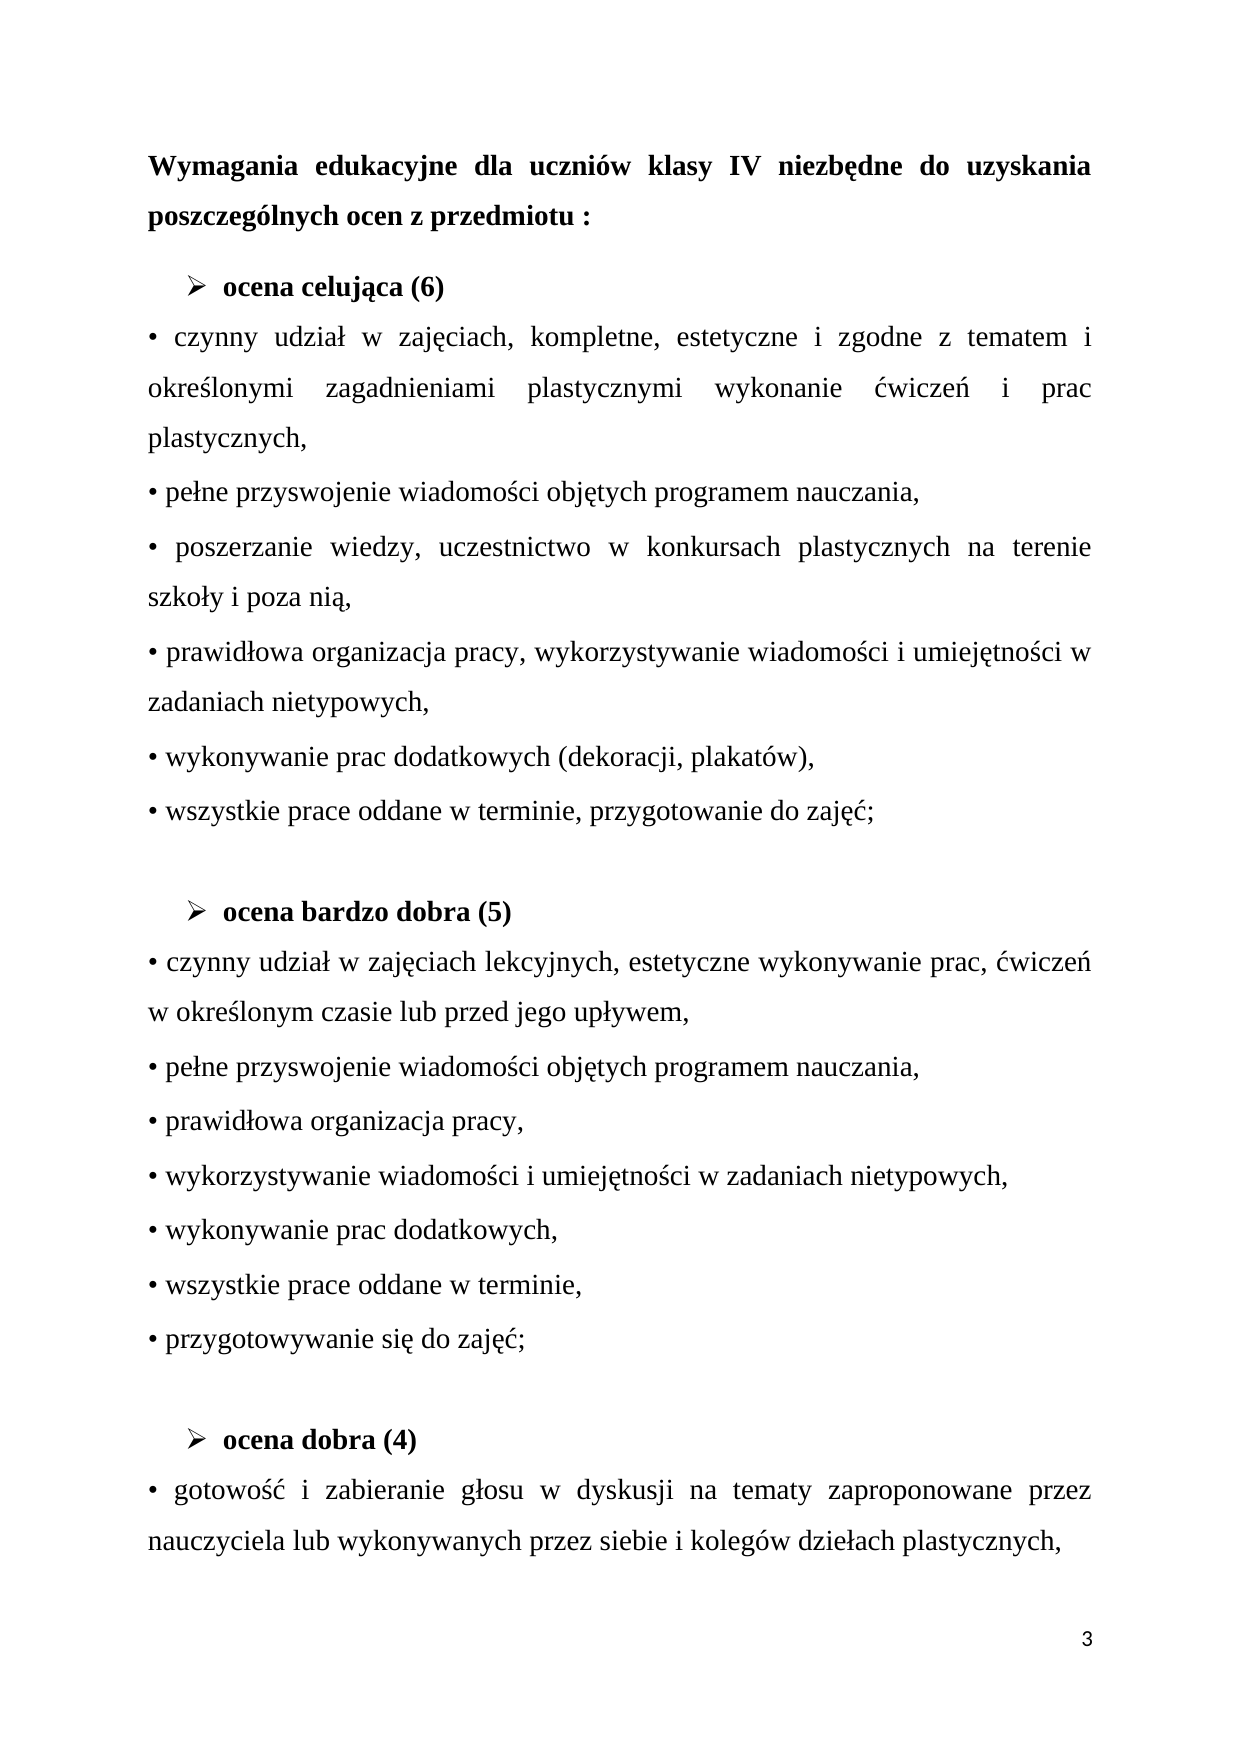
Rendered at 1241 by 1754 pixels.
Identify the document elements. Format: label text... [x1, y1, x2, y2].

text • wszystkie prace oddane w terminie, przygotowanie do zajęć; [148, 793, 1093, 827]
list ocena celująca (6) [185, 269, 1093, 303]
text • wszystkie prace oddane w terminie, [148, 1267, 1093, 1300]
text • czynny udział w zajęciach, kompletne, estetyczne i zgodne z tematem i określonymi zagadnieniami plastycznymi wykonanie ćwiczeń i prac plastycznych, [148, 319, 1093, 454]
text • wykonywanie prac dodatkowych, [148, 1212, 1093, 1246]
text • pełne przyswojenie wiadomości objętych programem nauczania, [148, 1049, 1093, 1082]
text • wykonywanie prac dodatkowych (dekoracji, plakatów), [148, 739, 1093, 772]
text • poszerzanie wiedzy, uczestnictwo w konkursach plastycznych na terenie szkoły i poza nią, [148, 529, 1093, 613]
text • wykorzystywanie wiadomości i umiejętności w zadaniach nietypowych, [148, 1158, 1093, 1191]
text • gotowość i zabieranie głosu w dyskusji na tematy zaproponowane przez nauczyciela lub wykonywanych przez siebie i kolegów dziełach plastycznych, [148, 1472, 1093, 1556]
list ocena dobra (4) [185, 1422, 1093, 1456]
text • prawidłowa organizacja pracy, wykorzystywanie wiadomości i umiejętności w zadaniach nietypowych, [148, 634, 1093, 718]
text • pełne przyswojenie wiadomości objętych programem nauczania, [148, 474, 1093, 508]
list ocena bardzo dobra (5) [185, 894, 1093, 927]
text • prawidłowa organizacja pracy, [148, 1103, 1093, 1137]
list Wymagania edukacyjne dla uczniów klasy IV niezbędne do uzyskania poszczególnych ocen z przedmiotu : [148, 148, 1093, 231]
text • czynny udział w zajęciach lekcyjnych, estetyczne wykonywanie prac, ćwiczeń w określonym czasie lub przed jego upływem, [148, 944, 1093, 1028]
text • przygotowywanie się do zajęć; [148, 1321, 1093, 1355]
